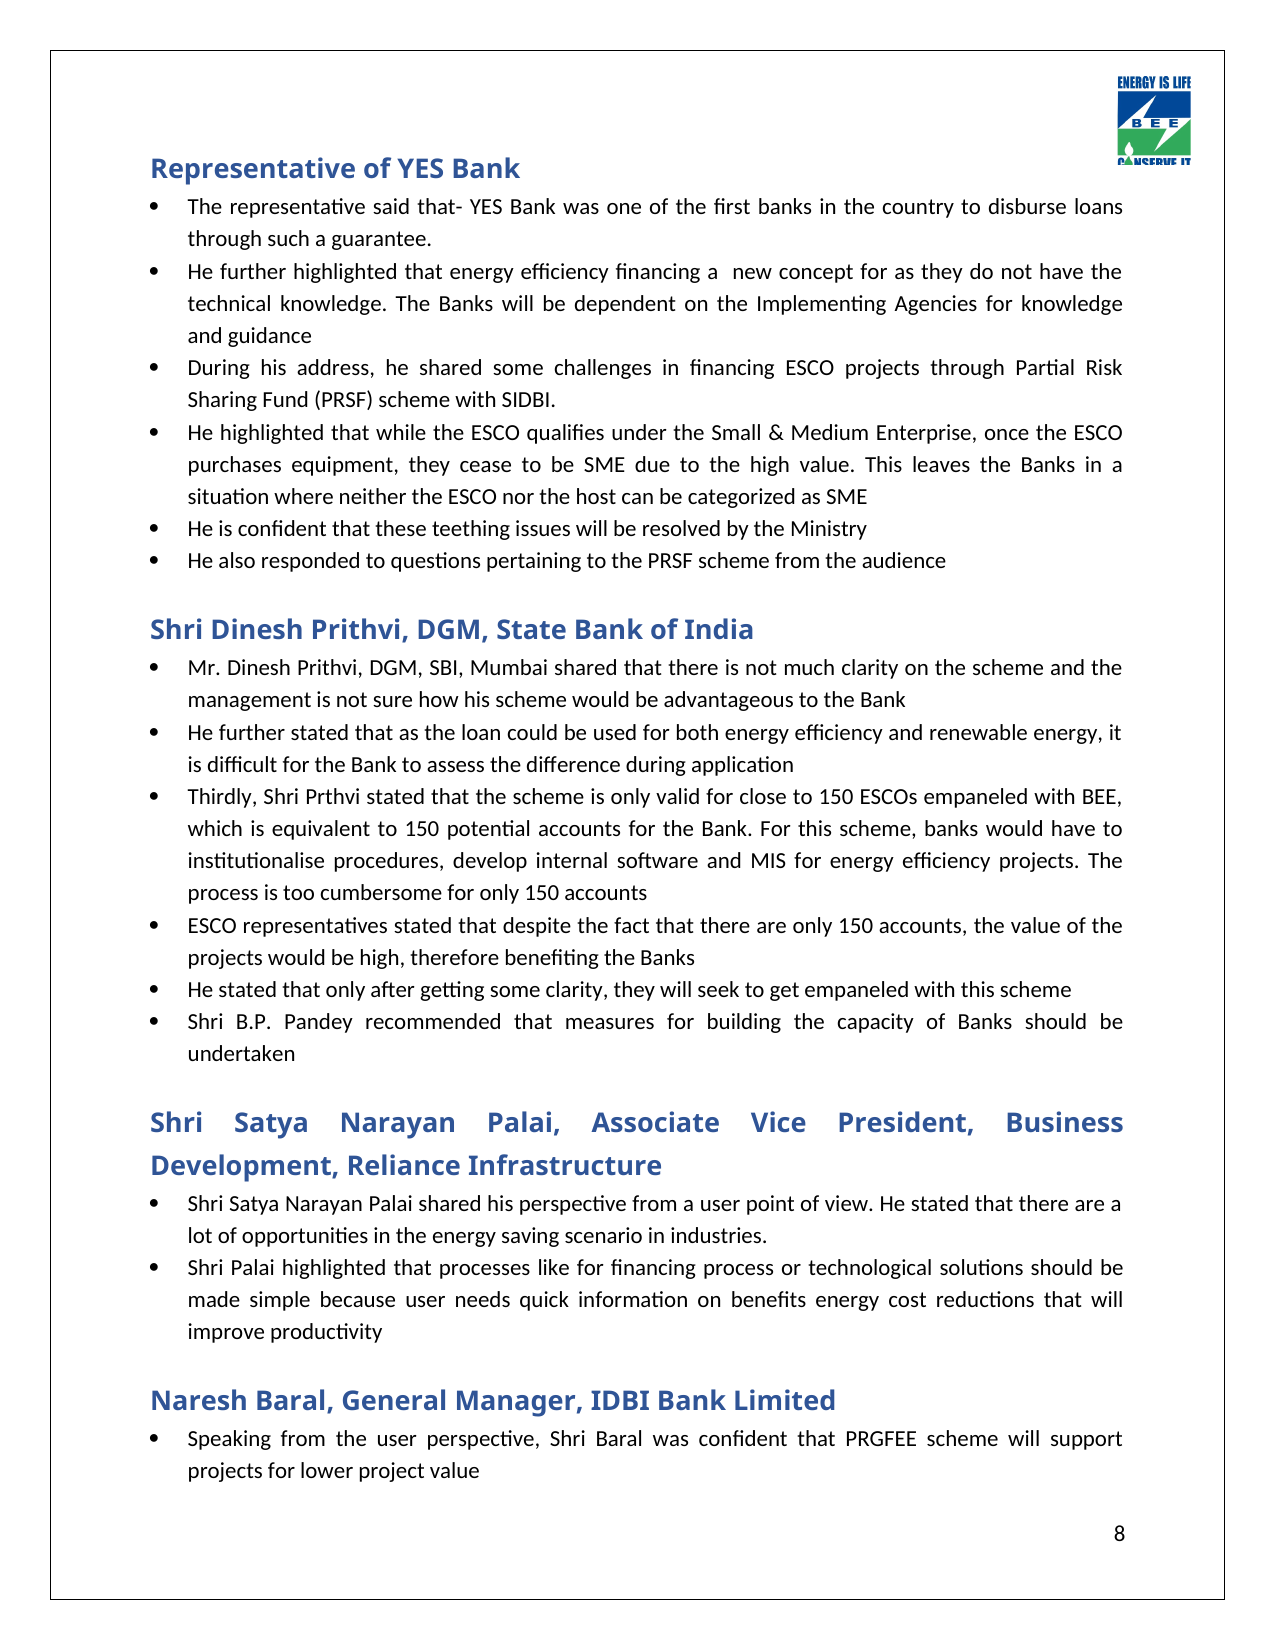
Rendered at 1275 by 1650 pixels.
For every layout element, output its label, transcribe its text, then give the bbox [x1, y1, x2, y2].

list Shri B.P. Pandey recommended that measures for building the capacity of Banks should be undertaken [150, 1007, 1125, 1067]
list He highlighted that while the ESCO qualifies under the Small & Medium Enterprise, once the ESCO purchases equipment, they cease to be SME due to the high value. This leaves the Banks in a situation where neither the ESCO nor the host can be categorized as SME [150, 418, 1125, 510]
list Speaking from the user perspective, Shri Baral was confident that PRGFEE scheme will support projects for lower project value [150, 1424, 1125, 1484]
subtitle Shri Dinesh Prithvi, DGM, State Bank of India [150, 611, 1125, 648]
list He further highlighted that energy efficiency financing a new concept for as they do not have the technical knowledge. The Banks will be dependent on the Implementing Agencies for knowledge and guidance [150, 257, 1125, 349]
picture [1115, 76, 1194, 165]
list He also responded to questions pertaining to the PRSF scheme from the audience [150, 546, 1125, 574]
list The representative said that- YES Bank was one of the first banks in the country to disburse loans through such a guarantee. [150, 192, 1125, 253]
subtitle Representative of YES Bank [150, 150, 1125, 187]
subtitle Shri Satya Narayan Palai, Associate Vice President, Business Development, Reliance Infrastructure [150, 1104, 1125, 1183]
list He stated that only after getting some clarity, they will seek to get empaneled with this scheme [150, 975, 1125, 1003]
list He is confident that these teething issues will be resolved by the Ministry [150, 514, 1125, 542]
list Mr. Dinesh Prithvi, DGM, SBI, Mumbai shared that there is not much clarity on the scheme and the management is not sure how his scheme would be advantageous to the Bank [150, 653, 1125, 713]
list Shri Satya Narayan Palai shared his perspective from a user point of view. He stated that there are a lot of opportunities in the energy saving scenario in industries. [150, 1189, 1125, 1249]
list He further stated that as the loan could be used for both energy efficiency and renewable energy, it is difficult for the Bank to assess the difference during application [150, 718, 1125, 778]
list ESCO representatives stated that despite the fact that there are only 150 accounts, the value of the projects would be high, therefore benefiting the Banks [150, 911, 1125, 971]
list Shri Palai highlighted that processes like for financing process or technological solutions should be made simple because user needs quick information on benefits energy cost reductions that will improve productivity [150, 1253, 1125, 1345]
list During his address, he shared some challenges in financing ESCO projects through Partial Risk Sharing Fund (PRSF) scheme with SIDBI. [150, 353, 1125, 413]
list Thirdly, Shri Prthvi stated that the scheme is only valid for close to 150 ESCOs empaneled with BEE, which is equivalent to 150 potential accounts for the Bank. For this scheme, banks would have to institutionalise procedures, develop internal software and MIS for energy efficiency projects. The process is too cumbersome for only 150 accounts [150, 782, 1125, 907]
subtitle Naresh Baral, General Manager, IDBI Bank Limited [150, 1382, 1125, 1419]
